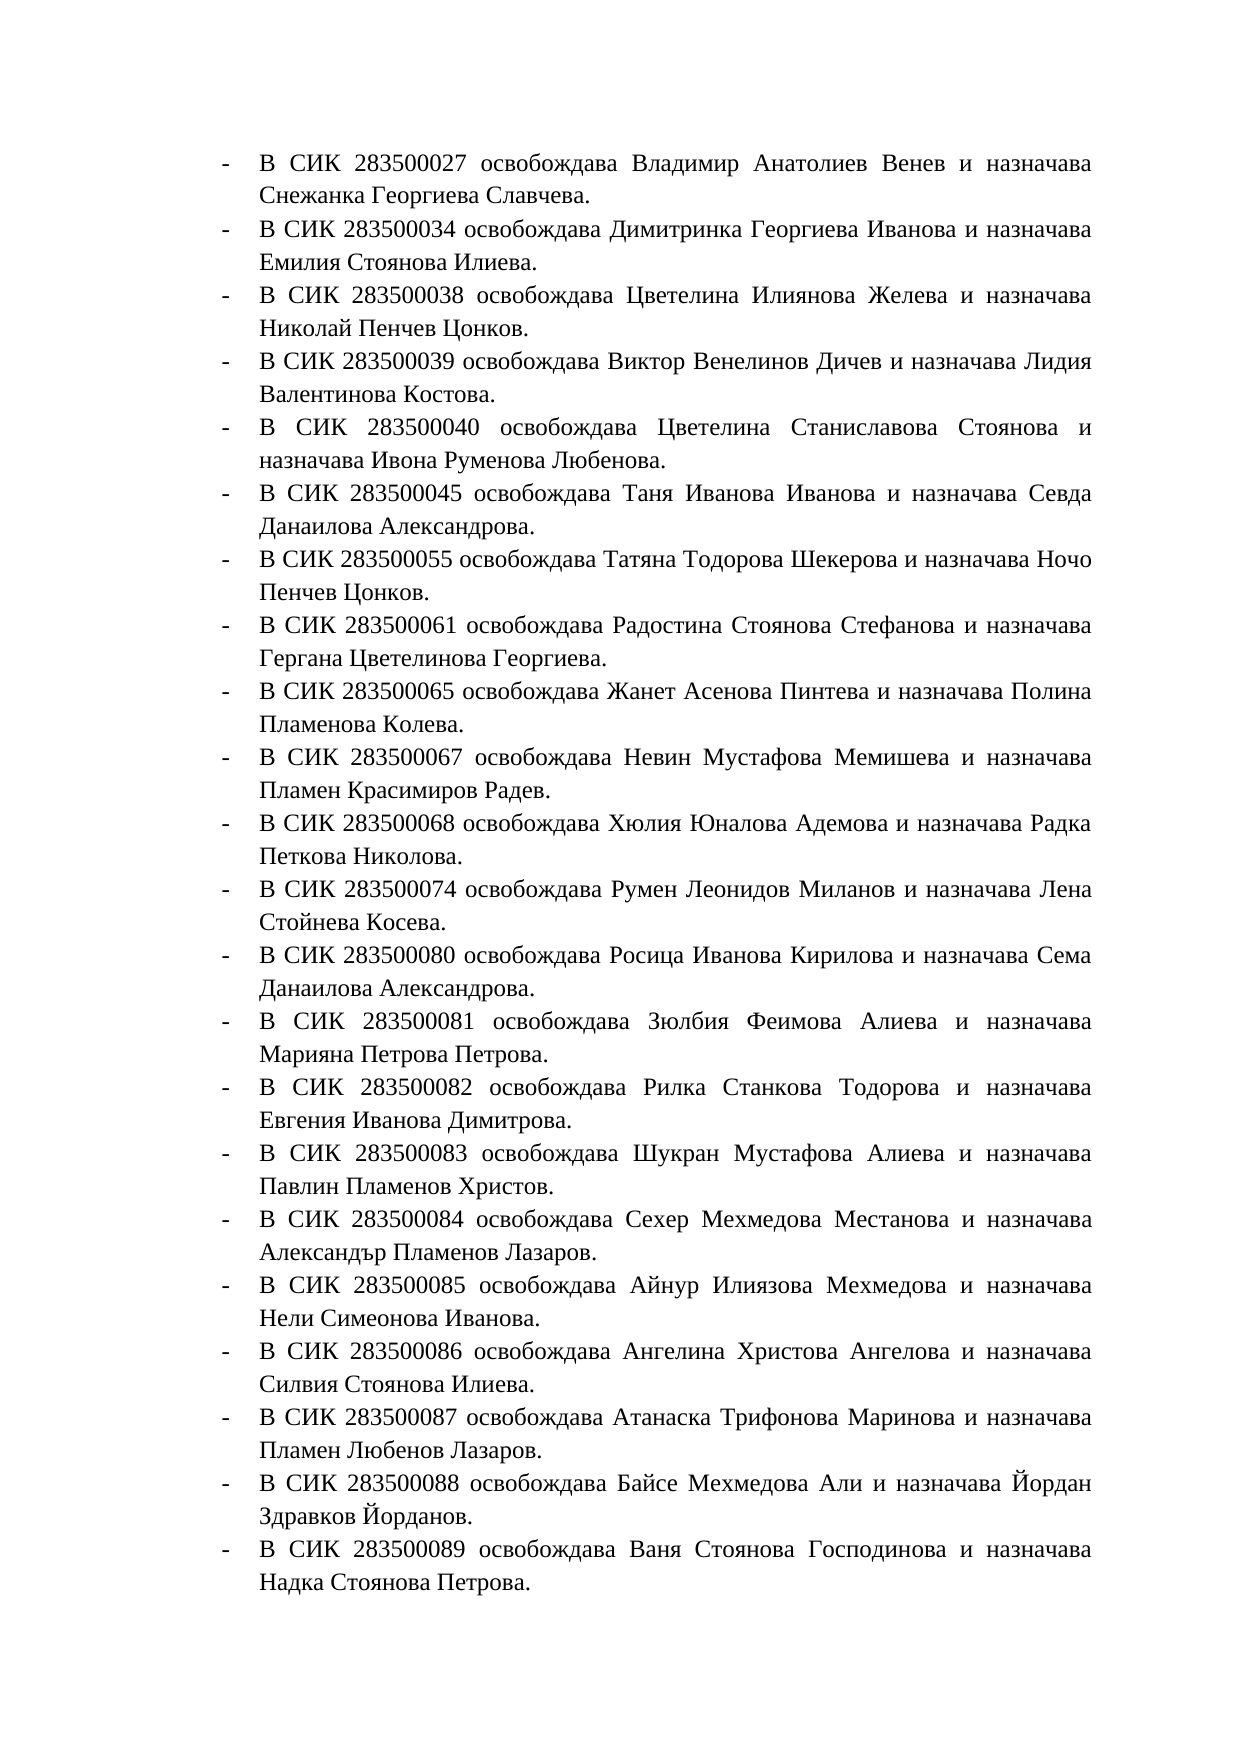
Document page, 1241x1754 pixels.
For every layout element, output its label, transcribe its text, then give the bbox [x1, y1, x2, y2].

list В СИК 283500080 освобождава Росица Иванова Кирилова и назначава Сема Данаилова Александрова. [221, 940, 1093, 1002]
list В СИК 283500084 освобождава Сехер Мехмедова Местанова и назначава Александър Пламенов Лазаров. [221, 1204, 1093, 1266]
list В СИК 283500065 освобождава Жанет Асенова Пинтева и назначава Полина Пламенова Колева. [221, 676, 1093, 738]
list В СИК 283500082 освобождава Рилка Станкова Тодорова и назначава Евгения Иванова Димитрова. [221, 1072, 1093, 1134]
list В СИК 283500040 освобождава Цветелина Станиславова Стоянова и назначава Ивона Руменова Любенова. [221, 412, 1093, 473]
list В СИК 283500074 освобождава Румен Леонидов Миланов и назначава Лена Стойнева Косева. [221, 874, 1093, 936]
list В СИК 283500039 освобождава Виктор Венелинов Дичев и назначава Лидия Валентинова Костова. [221, 346, 1093, 407]
list В СИК 283500088 освобождава Байсе Мехмедова Али и назначава Йордан Здравков Йорданов. [221, 1468, 1093, 1530]
list В СИК 283500081 освобождава Зюлбия Феимова Алиева и назначава Марияна Петрова Петрова. [221, 1006, 1093, 1068]
list В СИК 283500086 освобождава Ангелина Христова Ангелова и назначава Силвия Стоянова Илиева. [221, 1336, 1093, 1398]
list В СИК 283500061 освобождава Радостина Стоянова Стефанова и назначава Гергана Цветелинова Георгиева. [221, 610, 1093, 672]
list В СИК 283500038 освобождава Цветелина Илиянова Желева и назначава Николай Пенчев Цонков. [221, 280, 1093, 341]
list В СИК 283500085 освобождава Айнур Илиязова Мехмедова и назначава Нели Симеонова Иванова. [221, 1270, 1093, 1332]
list В СИК 283500027 освобождава Владимир Анатолиев Венев и назначава Снежанка Георгиева Славчева. [221, 148, 1093, 209]
list В СИК 283500068 освобождава Хюлия Юналова Адемова и назначава Радка Петкова Николова. [221, 808, 1093, 870]
list В СИК 283500087 освобождава Атанаска Трифонова Маринова и назначава Пламен Любенов Лазаров. [221, 1402, 1093, 1464]
list В СИК 283500067 освобождава Невин Мустафова Мемишева и назначава Пламен Красимиров Радев. [221, 742, 1093, 804]
list В СИК 283500045 освобождава Таня Иванова Иванова и назначава Севда Данаилова Александрова. [221, 478, 1093, 539]
list В СИК 283500034 освобождава Димитринка Георгиева Иванова и назначава Емилия Стоянова Илиева. [221, 214, 1093, 275]
list В СИК 283500083 освобождава Шукран Мустафова Алиева и назначава Павлин Пламенов Христов. [221, 1138, 1093, 1200]
list В СИК 283500055 освобождава Татяна Тодорова Шекерова и назначава Ночо Пенчев Цонков. [221, 544, 1093, 606]
list В СИК 283500089 освобождава Ваня Стоянова Господинова и назначава Надка Стоянова Петрова. [221, 1534, 1093, 1596]
